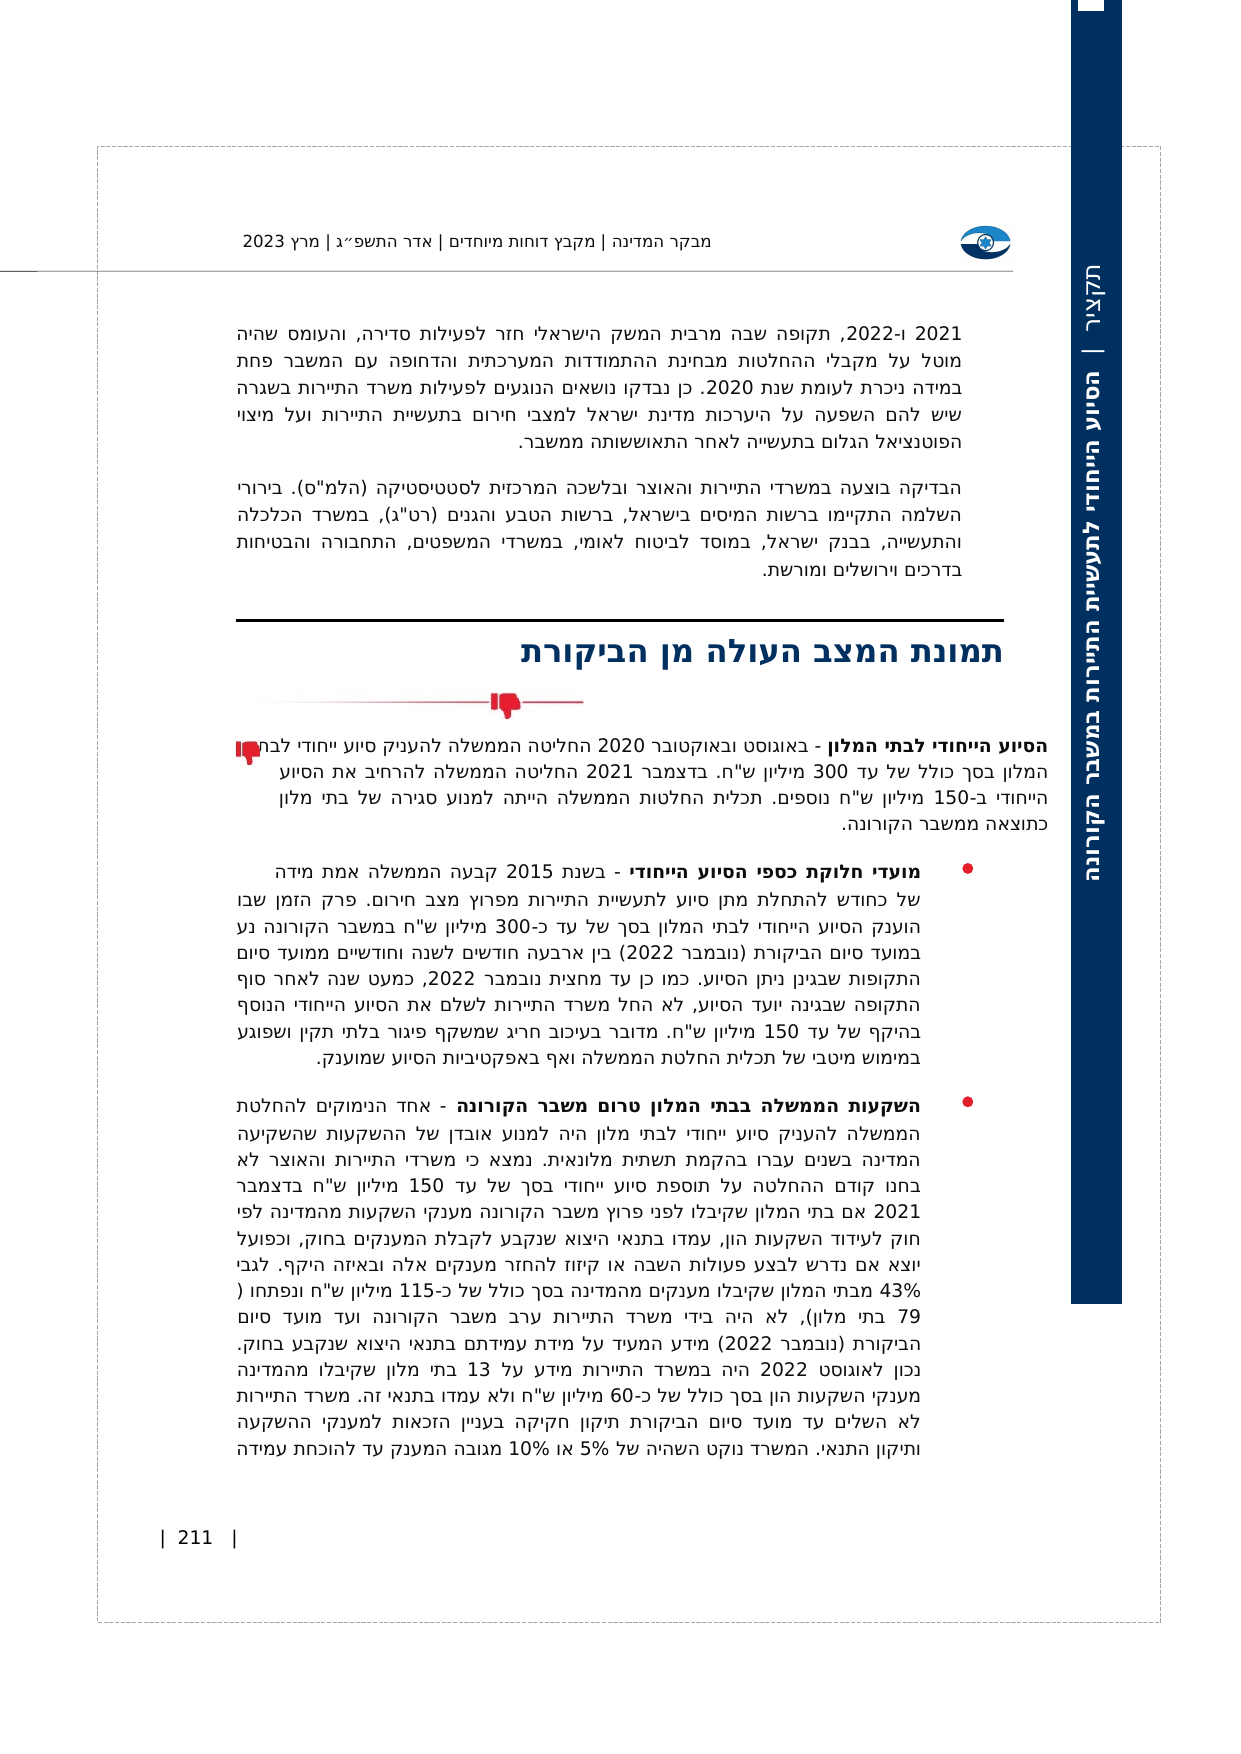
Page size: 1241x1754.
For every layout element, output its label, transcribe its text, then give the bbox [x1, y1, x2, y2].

picture [957, 222, 1014, 263]
text הבדיקה בוצעה במשרדי התיירות והאוצר ובלשכה המרכזית לסטטיסטיקה (הלמ"ס). בירורי השלמה התקיימו ברשות המיסים בישראל, ברשות הטבע והגנים (רט"ג), במשרד הכלכלה והתעשייה, בבנק ישראל, במוסד לביטוח לאומי, במשרדי המשפטים, התחבורה והבטיחות בדרכים וירושלים ומורשת. [236, 473, 963, 581]
list הסיוע הייחודי לבתי המלון - באוגוסט ובאוקטובר 2020 החליטה הממשלה להעניק סיוע ייחודי לבתי המלון בסך כולל של עד 300 מיליון ש"ח. בדצמבר 2021 החליטה הממשלה להרחיב את הסיוע הייחודי ב-150 מיליון ש"ח נוספים. תכלית החלטות הממשלה הייתה למנוע סגירה של בתי מלון כתוצאה ממשבר הקורונה. [236, 735, 1048, 835]
list מועדי חלוקת כספי הסיוע הייחודי - בשנת 2015 קבעה הממשלה אמת מידה של כחודש להתחלת מתן סיוע לתעשיית התיירות מפרוץ מצב חירום. פרק הזמן שבו הוענק הסיוע הייחודי לבתי המלון בסך של עד כ-300 מיליון ש"ח במשבר הקורונה נע במועד סיום הביקורת (נובמבר 2022) בין ארבעה חודשים לשנה וחודשיים ממועד סיום התקופות שבגינן ניתן הסיוע. כמו כן עד מחצית נובמבר 2022, כמעט שנה לאחר סוף התקופה שבגינה יועד הסיוע, לא החל משרד התיירות לשלם את הסיוע הייחודי הנוסף בהיקף של עד 150 מיליון ש"ח. מדובר בעיכוב חריג שמשקף פיגור בלתי תקין ושפוגע במימוש מיטבי של תכלית החלטת הממשלה ואף באפקטיביות הסיוע שמוענק. [236, 858, 963, 1069]
picture [234, 739, 260, 765]
text תמונת המצב העולה מן הביקורת [236, 622, 1004, 670]
picture [238, 691, 584, 720]
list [236, 1092, 963, 1460]
